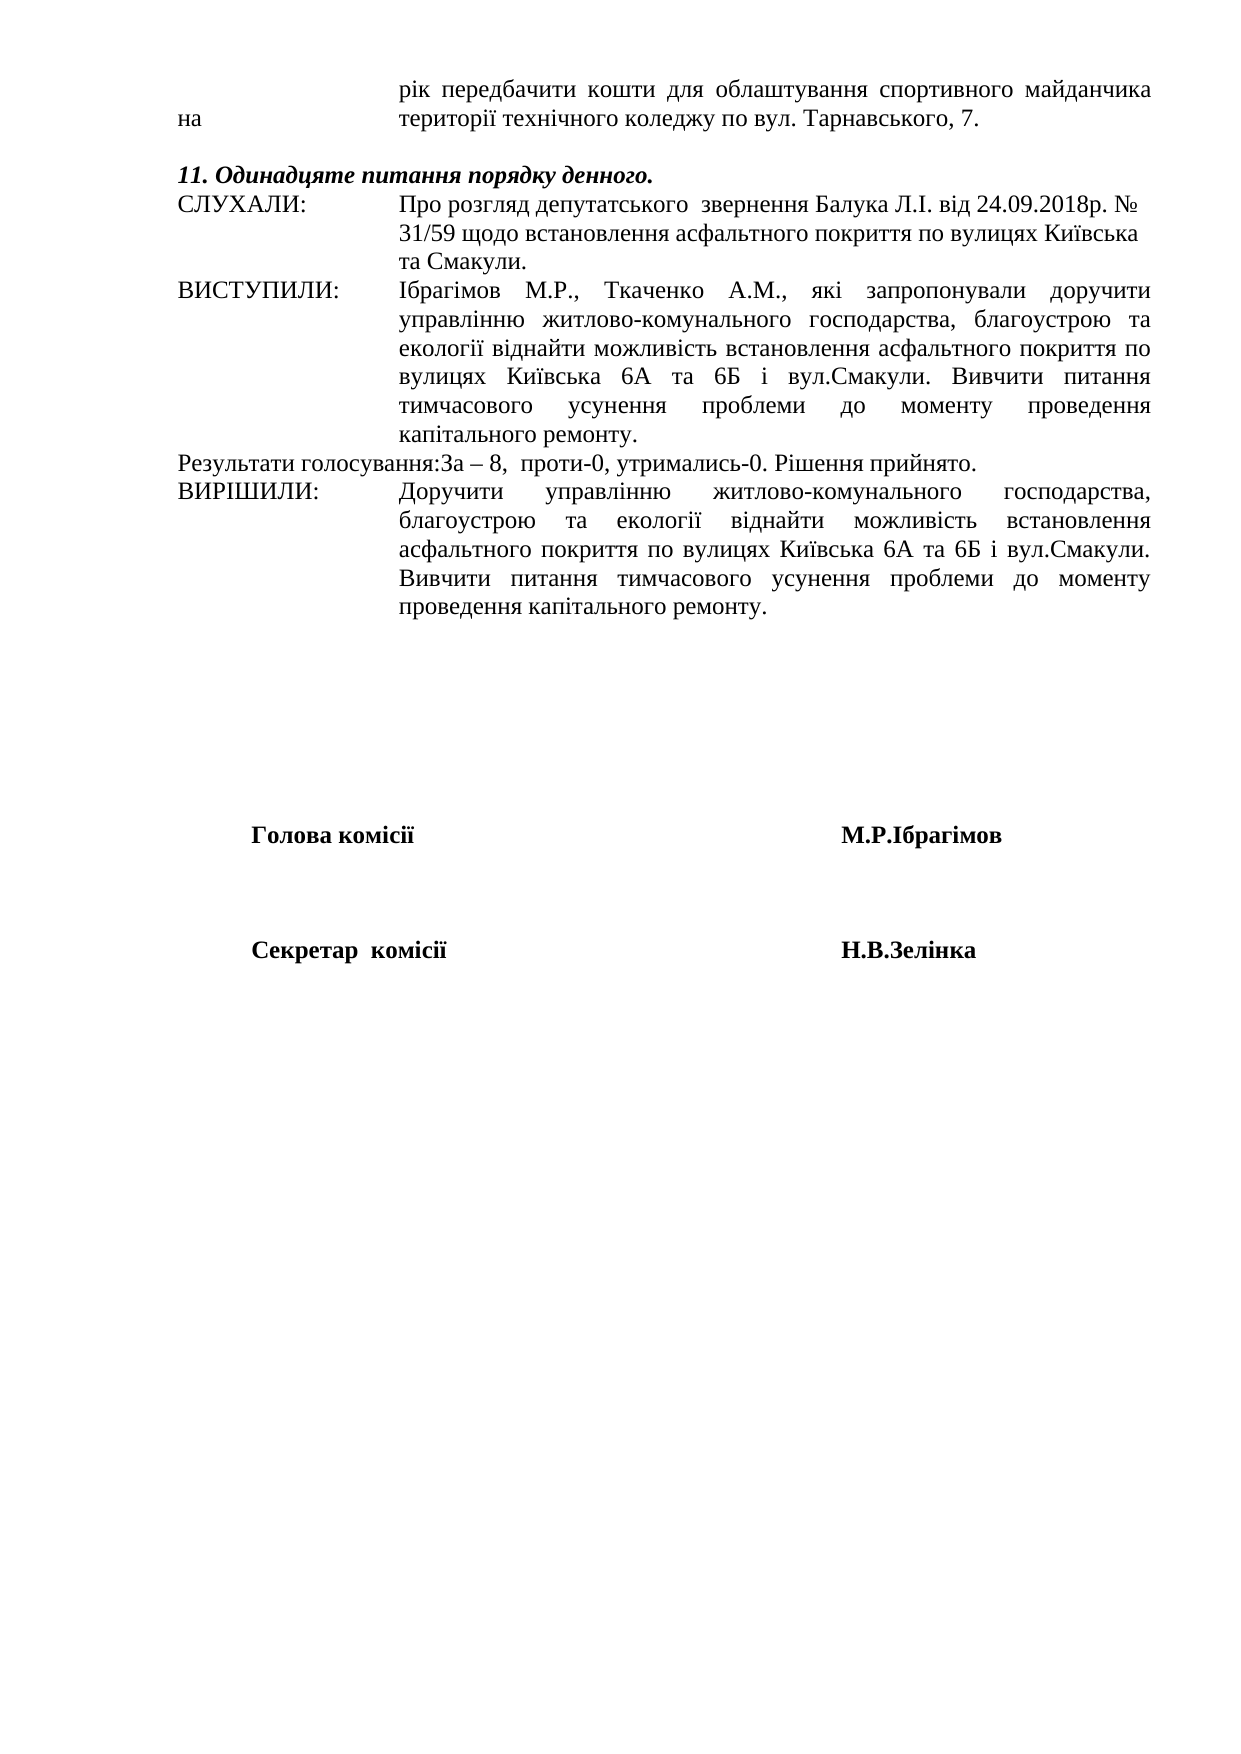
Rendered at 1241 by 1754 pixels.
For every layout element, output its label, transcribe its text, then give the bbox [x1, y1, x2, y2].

text Голова комісії М.Р.Ібрагімов [177, 821, 1092, 849]
text СЛУХАЛИ: Про розгляд депутатського звернення Балука Л.І. від 24.09.2018р. № 31/59 щодо встановлення асфальтного покриття по вулицях Київська та Смакули. [177, 189, 1152, 275]
text 11. Одинадцяте питання порядку денного. [177, 160, 1152, 189]
text Секретар комісії Н.В.Зелінка [177, 936, 1152, 964]
text ВИСТУПИЛИ: Ібрагімов М.Р., Ткаченко А.М., які запропонували доручити управлінню житлово-комунального господарства, благоустрою та екології віднайти можливість встановлення асфальтного покриття по вулицях Київська 6А та 6Б і вул.Смакули. Вивчити питання тимчасового усунення проблеми до моменту проведення капітального ремонту. [177, 275, 1152, 448]
text Результати голосування:За – 8, проти-0, утримались-0. Рішення прийнято. [177, 448, 1152, 476]
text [177, 74, 1152, 131]
text ВИРІШИЛИ: Доручити управлінню житлово-комунального господарства, благоустрою та екології віднайти можливість встановлення асфальтного покриття по вулицях Київська 6А та 6Б і вул.Смакули. Вивчити питання тимчасового усунення проблеми до моменту проведення капітального ремонту. [177, 476, 1152, 620]
